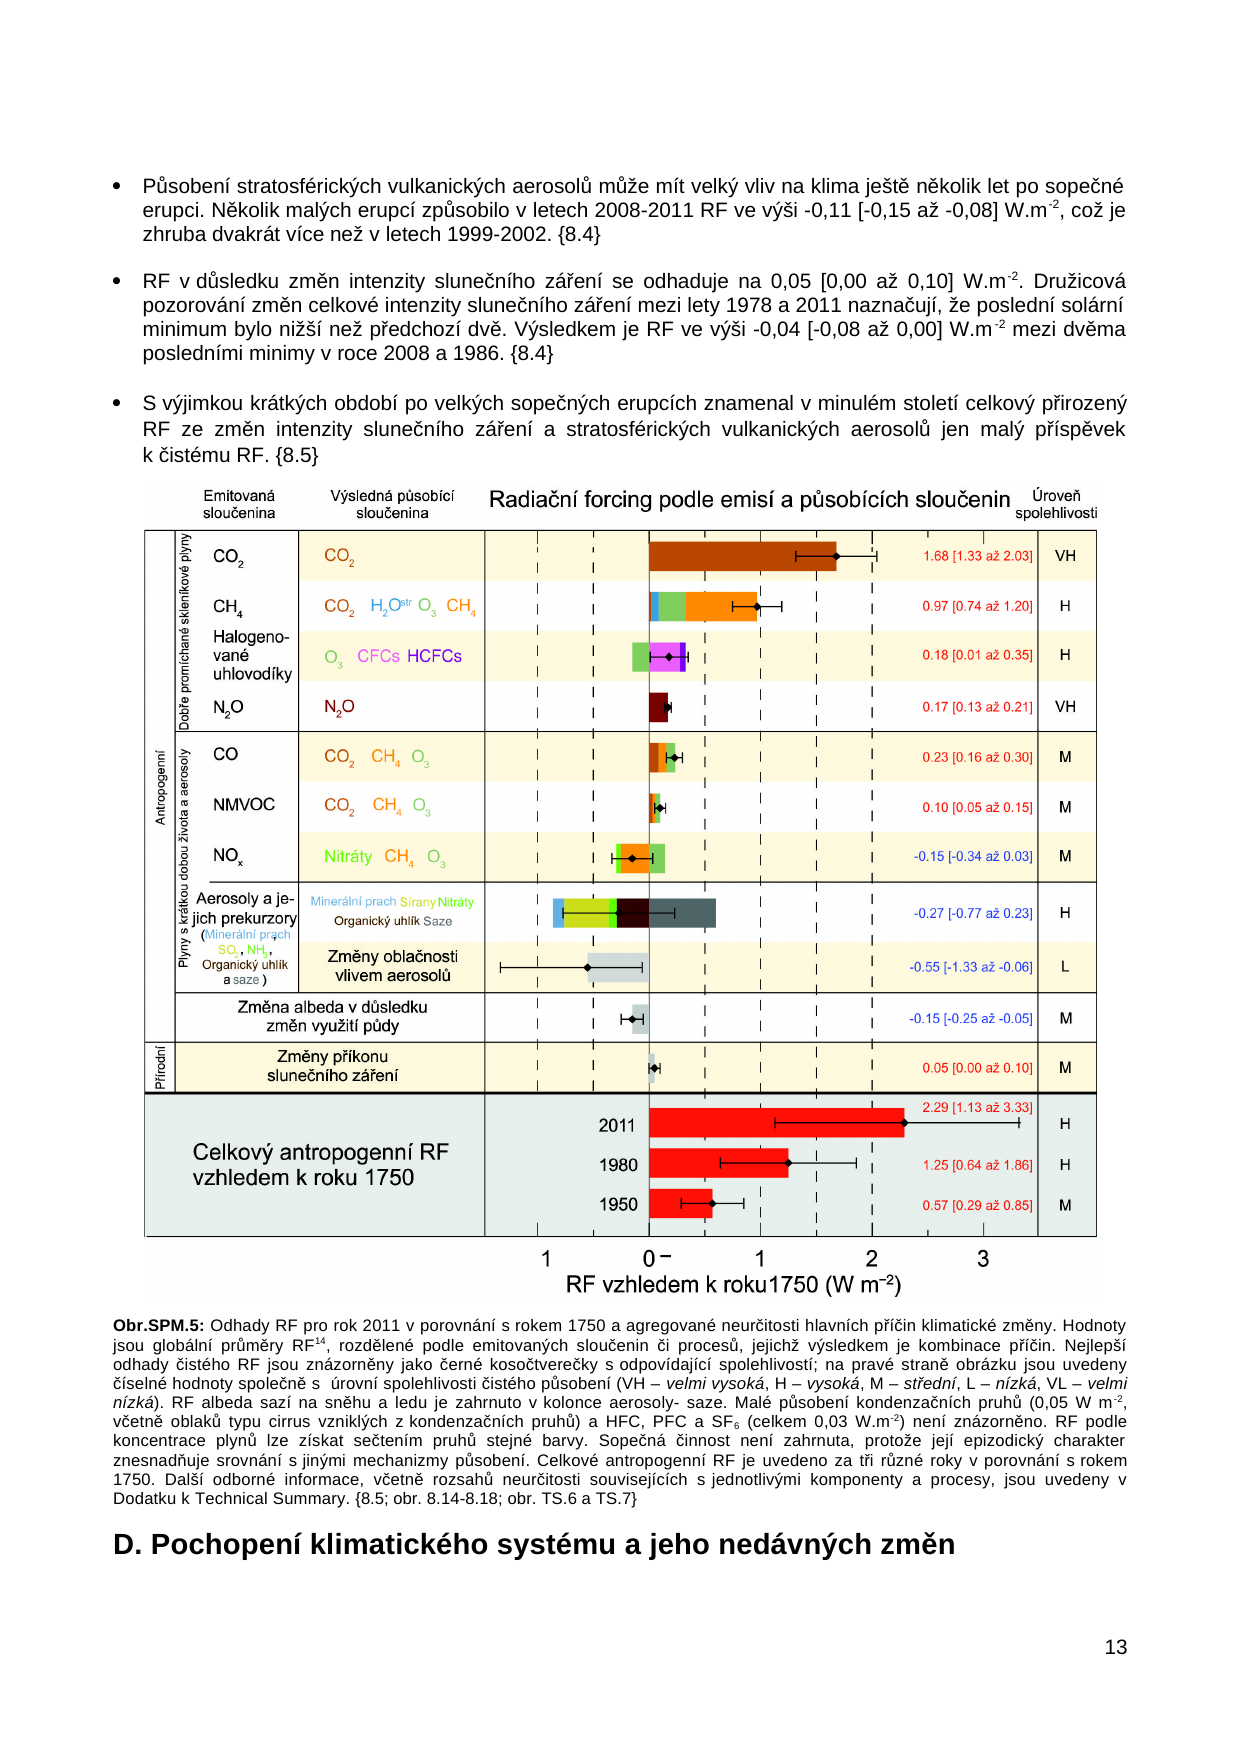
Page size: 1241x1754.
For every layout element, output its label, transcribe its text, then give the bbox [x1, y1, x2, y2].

list S výjimkou krátkých období po velkých sopečných erupcích znamenal v minulém století celkový přirozený RF ze změn intenzity slunečního záření a stratosférických vulkanických aerosolů jen malý příspěvek k čistému RF. {8.5} [113, 389, 1127, 468]
list RF v důsledku změn intenzity slunečního záření se odhaduje na 0,05 [0,00 až 0,10] W.m-2. Družicová pozorování změn celkové intenzity slunečního záření mezi lety 1978 a 2011 naznačují, že poslední solární minimum bylo nižší než předchozí dvě. Výsledkem je RF ve výši -0,04 [-0,08 až 0,00] W.m-2 mezi dvěma posledními minimy v roce 2008 a 1986. {8.4} [113, 270, 1126, 366]
list Působení stratosférických vulkanických aerosolů může mít velký vliv na klima ještě několik let po sopečné erupci. Několik malých erupcí způsobilo v letech 2008-2011 RF ve výši -0,11 [-0,15 až -0,08] W.m-2, což je zhruba dvakrát více než v letech 1999-2002. {8.4} [113, 174, 1126, 246]
text Obr.SPM.5: Odhady RF pro rok 2011 v porovnání s rokem 1750 a agregované neurčitosti hlavních příčin klimatické změny. Hodnoty jsou globální průměry RF14, rozdělené podle emitovaných sloučenin či procesů, jejichž výsledkem je kombinace příčin. Nejlepší odhady čistého RF jsou znázorněny jako černé kosočtverečky s odpovídající spolehlivostí; na pravé straně obrázku jsou uvedeny číselné hodnoty společně s úrovní spolehlivosti čistého působení (VH – velmi vysoká, H – vysoká, M – střední, L – nízká, VL – velmi nízká). RF albeda sazí na sněhu a ledu je zahrnuto v kolonce aerosoly- saze. Malé působení kondenzačních pruhů (0,05 W m-2, včetně oblaků typu cirrus vzniklých z kondenzačních pruhů) a HFC, PFC a SF6 (celkem 0,03 W.m-2) není znázorněno. RF podle koncentrace plynů lze získat sečtením pruhů stejné barvy. Sopečná činnost není zahrnuta, protože její epizodický charakter znesnadňuje srovnání s jinými mechanizmy působení. Celkové antropogenní RF je uvedeno za tři různé roky v porovnání s rokem 1750. Další odborné informace, včetně rozsahů neurčitosti souvisejících s jednotlivými komponenty a procesy, jsou uvedeny v Dodatku k Technical Summary. {8.5; obr. 8.14-8.18; obr. TS.6 a TS.7} [113, 1316, 1127, 1508]
text D. Pochopení klimatického systému a jeho nedávných změn [113, 1527, 1127, 1561]
picture [144, 487, 1097, 1297]
